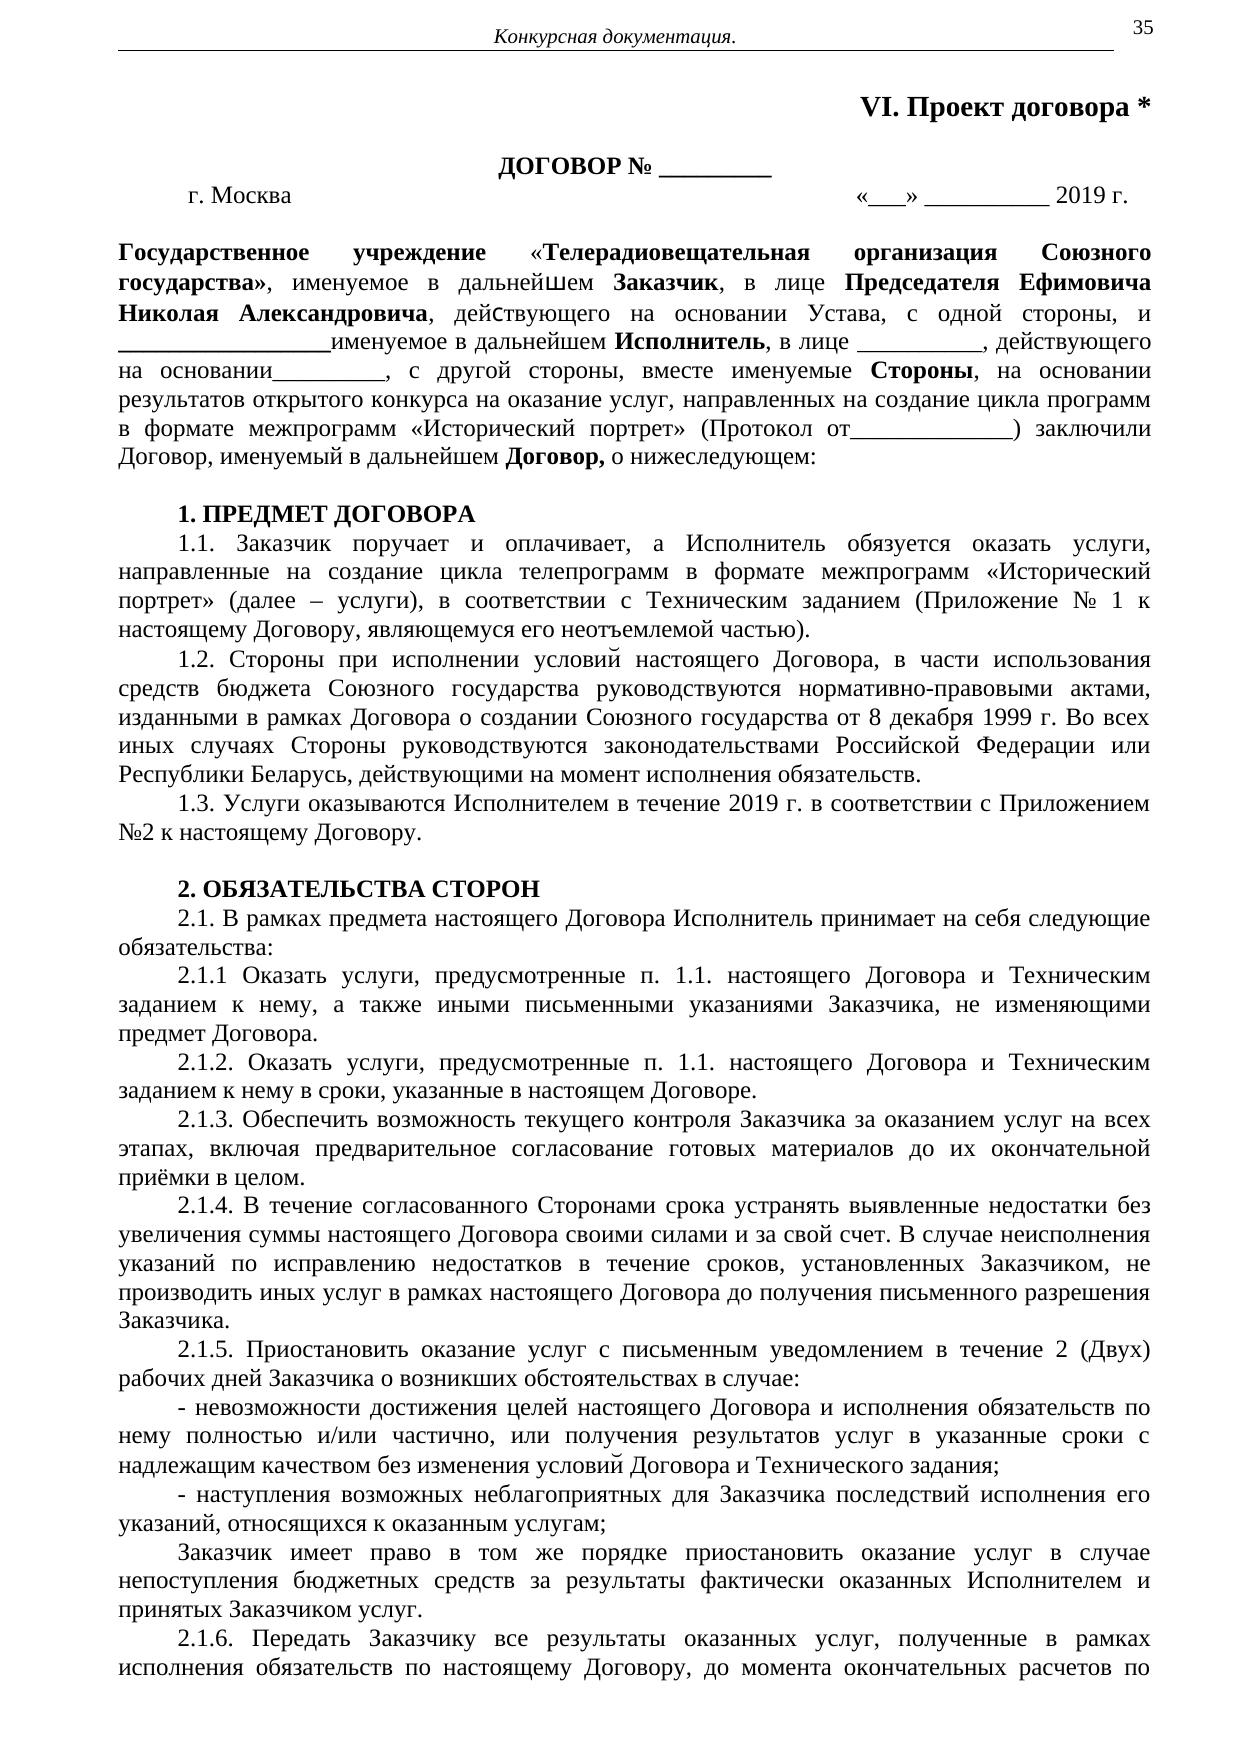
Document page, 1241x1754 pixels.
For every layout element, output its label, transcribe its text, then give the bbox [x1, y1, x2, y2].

text Государственное учреждение «Телерадиовещательная организация Союзного государства», именуемое в дальнейшем Заказчик, в лице Председателя Ефимовича Николая Александровича, действующего на основании Устава, с одной стороны, и _________________именуемое в дальнейшем Исполнитель, в лице __________, действующего на основании_________, с другой стороны, вместе именуемые Стороны, на основании результатов открытого конкурса на оказание услуг, направленных на создание цикла программ в формате межпрограмм «Исторический портрет» (Протокол от_____________) заключили Договор, именуемый в дальнейшем Договор, о нижеследующем: [118, 237, 1152, 470]
text Заказчик имеет право в том же порядке приостановить оказание услуг в случае непоступления бюджетных средств за результаты фактически оказанных Исполнителем и принятых Заказчиком услуг. [118, 1537, 1152, 1623]
text 1. ПРЕДМЕТ ДОГОВОРА [118, 499, 1152, 528]
text 2.1.2. Оказать услуги, предусмотренные п. 1.1. настоящего Договора и Техническим заданием к нему в сроки, указанные в настоящем Договоре. [118, 1047, 1152, 1104]
text 1.2. Стороны при исполнении условий настоящего Договора, в части использования средств бюджета Союзного государства руководствуются нормативно-правовыми актами, изданными в рамках Договора о создании Союзного государства от 8 декабря 1999 г. Во всех иных случаях Стороны руководствуются законодательствами Российской Федерации или Республики Беларусь, действующими на момент исполнения обязательств. [118, 643, 1152, 788]
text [118, 1623, 1152, 1681]
text 1.1. Заказчик поручает и оплачивает, а Исполнитель обязуется оказать услуги, направленные на создание цикла телепрограмм в формате межпрограмм «Исторический портрет» (далее – услуги), в соответствии с Техническим заданием (Приложение № 1 к настоящему Договору, являющемуся его неотъемлемой частью). [118, 528, 1152, 643]
text 2. ОБЯЗАТЕЛЬСТВА СТОРОН [118, 874, 1152, 903]
text 1.3. Услуги оказываются Исполнителем в течение 2019 г. в соответствии с Приложением №2 к настоящему Договору. [118, 788, 1152, 845]
text 2.1.5. Приостановить оказание услуг с письменным уведомлением в течение 2 (Двух) рабочих дней Заказчика о возникших обстоятельствах в случае: [118, 1334, 1152, 1392]
text 2.1.4. В течение согласованного Сторонами срока устранять выявленные недостатки без увеличения суммы настоящего Договора своими силами и за свой счет. В случае неисполнения указаний по исправлению недостатков в течение сроков, установленных Заказчиком, не производить иных услуг в рамках настоящего Договора до получения письменного разрешения Заказчика. [118, 1190, 1152, 1334]
text 2.1.1 Оказать услуги, предусмотренные п. 1.1. настоящего Договора и Техническим заданием к нему, а также иными письменными указаниями Заказчика, не изменяющими предмет Договора. [118, 960, 1152, 1047]
text ДОГОВОР № _________ [118, 151, 1152, 180]
text г. Москва «___» __________ 2019 г. [118, 180, 1152, 208]
text - невозможности достижения целей настоящего Договора и исполнения обязательств по нему полностью и/или частично, или получения результатов услуг в указанные сроки с надлежащим качеством без изменения условий Договора и Технического задания; [118, 1392, 1152, 1479]
text 2.1.3. Обеспечить возможность текущего контроля Заказчика за оказанием услуг на всех этапах, включая предварительное согласование готовых материалов до их окончательной приёмки в целом. [118, 1104, 1152, 1190]
text 2.1. В рамках предмета настоящего Договора Исполнитель принимает на себя следующие обязательства: [118, 903, 1152, 960]
text - наступления возможных неблагоприятных для Заказчика последствий исполнения его указаний, относящихся к оказанным услугам; [118, 1479, 1152, 1537]
text VI. Проект договора * [118, 89, 1152, 122]
